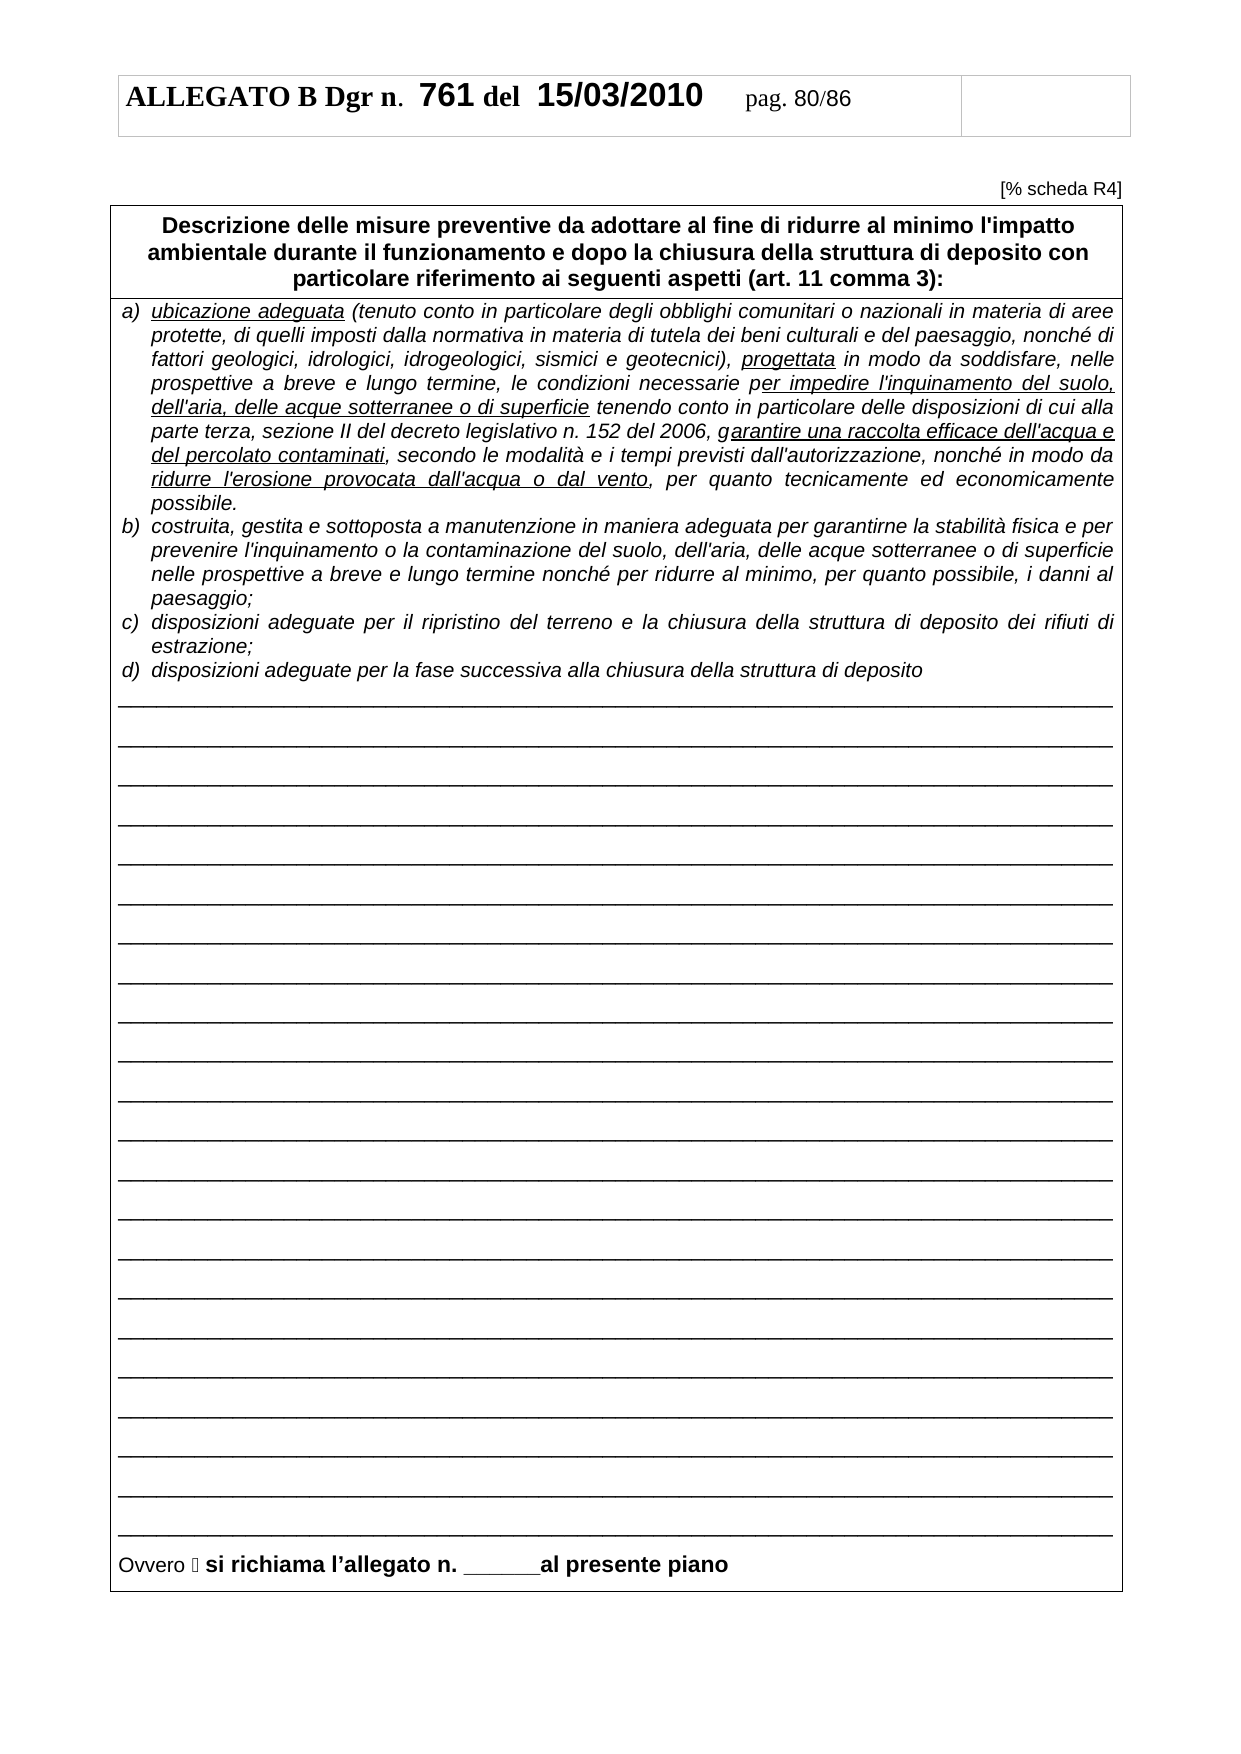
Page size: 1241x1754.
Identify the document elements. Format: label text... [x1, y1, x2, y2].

text [% scheda R4] [118, 177, 1122, 199]
table_cell ubicazione adeguata (tenuto conto in particolare degli obblighi comunitari o nazionali in materia di aree protette, di quelli imposti dalla normativa in materia di tutela dei beni culturali e del paesaggio, nonché di fattori geologici, idrologici, idrogeologici, sismici e geotecnici), progettata in modo da soddisfare, nelle prospettive a breve e lungo termine, le condizioni necessarie per impedire l'inquinamento del suolo, dell'aria, delle acque sotterranee o di superficie tenendo conto in particolare delle disposizioni di cui alla parte terza, sezione II del decreto legislativo n. 152 del 2006, garantire una raccolta efficace dell'acqua e del percolato contaminati, secondo le modalità e i tempi previsti dall'autorizzazione, nonché in modo da ridurre l'erosione provocata dall'acqua o dal vento, per quanto tecnicamente ed economicamente possibile. costruita, gestita e sottoposta a manutenzione in maniera adeguata per garantirne la stabilità fisica e per prevenire l'inquinamento o la contaminazione del suolo, dell'aria, delle acque sotterranee o di superficie nelle prospettive a breve e lungo termine nonché per ridurre al minimo, per quanto possibile, i danni al paesaggio; disposizioni adeguate per il ripristino del terreno e la chiusura della struttura di deposito dei rifiuti di estrazione; disposizioni adeguate per la fase successiva alla chiusura della struttura di deposito ______________________________________________________________________________ ______________________________________________________________________________ ______________________________________________________________________________ ______________________________________________________________________________ ______________________________________________________________________________ ______________________________________________________________________________ ______________________________________________________________________________ ______________________________________________________________________________ ______________________________________________________________________________ ______________________________________________________________________________ ______________________________________________________________________________ ______________________________________________________________________________ ______________________________________________________________________________ ______________________________________________________________________________ ______________________________________________________________________________ ______________________________________________________________________________ ______________________________________________________________________________ ______________________________________________________________________________ ______________________________________________________________________________ ______________________________________________________________________________ ______________________________________________________________________________ ______________________________________________________________________________ Ovvero si richiama l’allegato n. ______al presente piano [111, 299, 1122, 1591]
table_header Descrizione delle misure preventive da adottare al fine di ridurre al minimo l'impatto ambientale durante il funzionamento e dopo la chiusura della struttura di deposito con particolare riferimento ai seguenti aspetti (art. 11 comma 3): [111, 206, 1122, 298]
